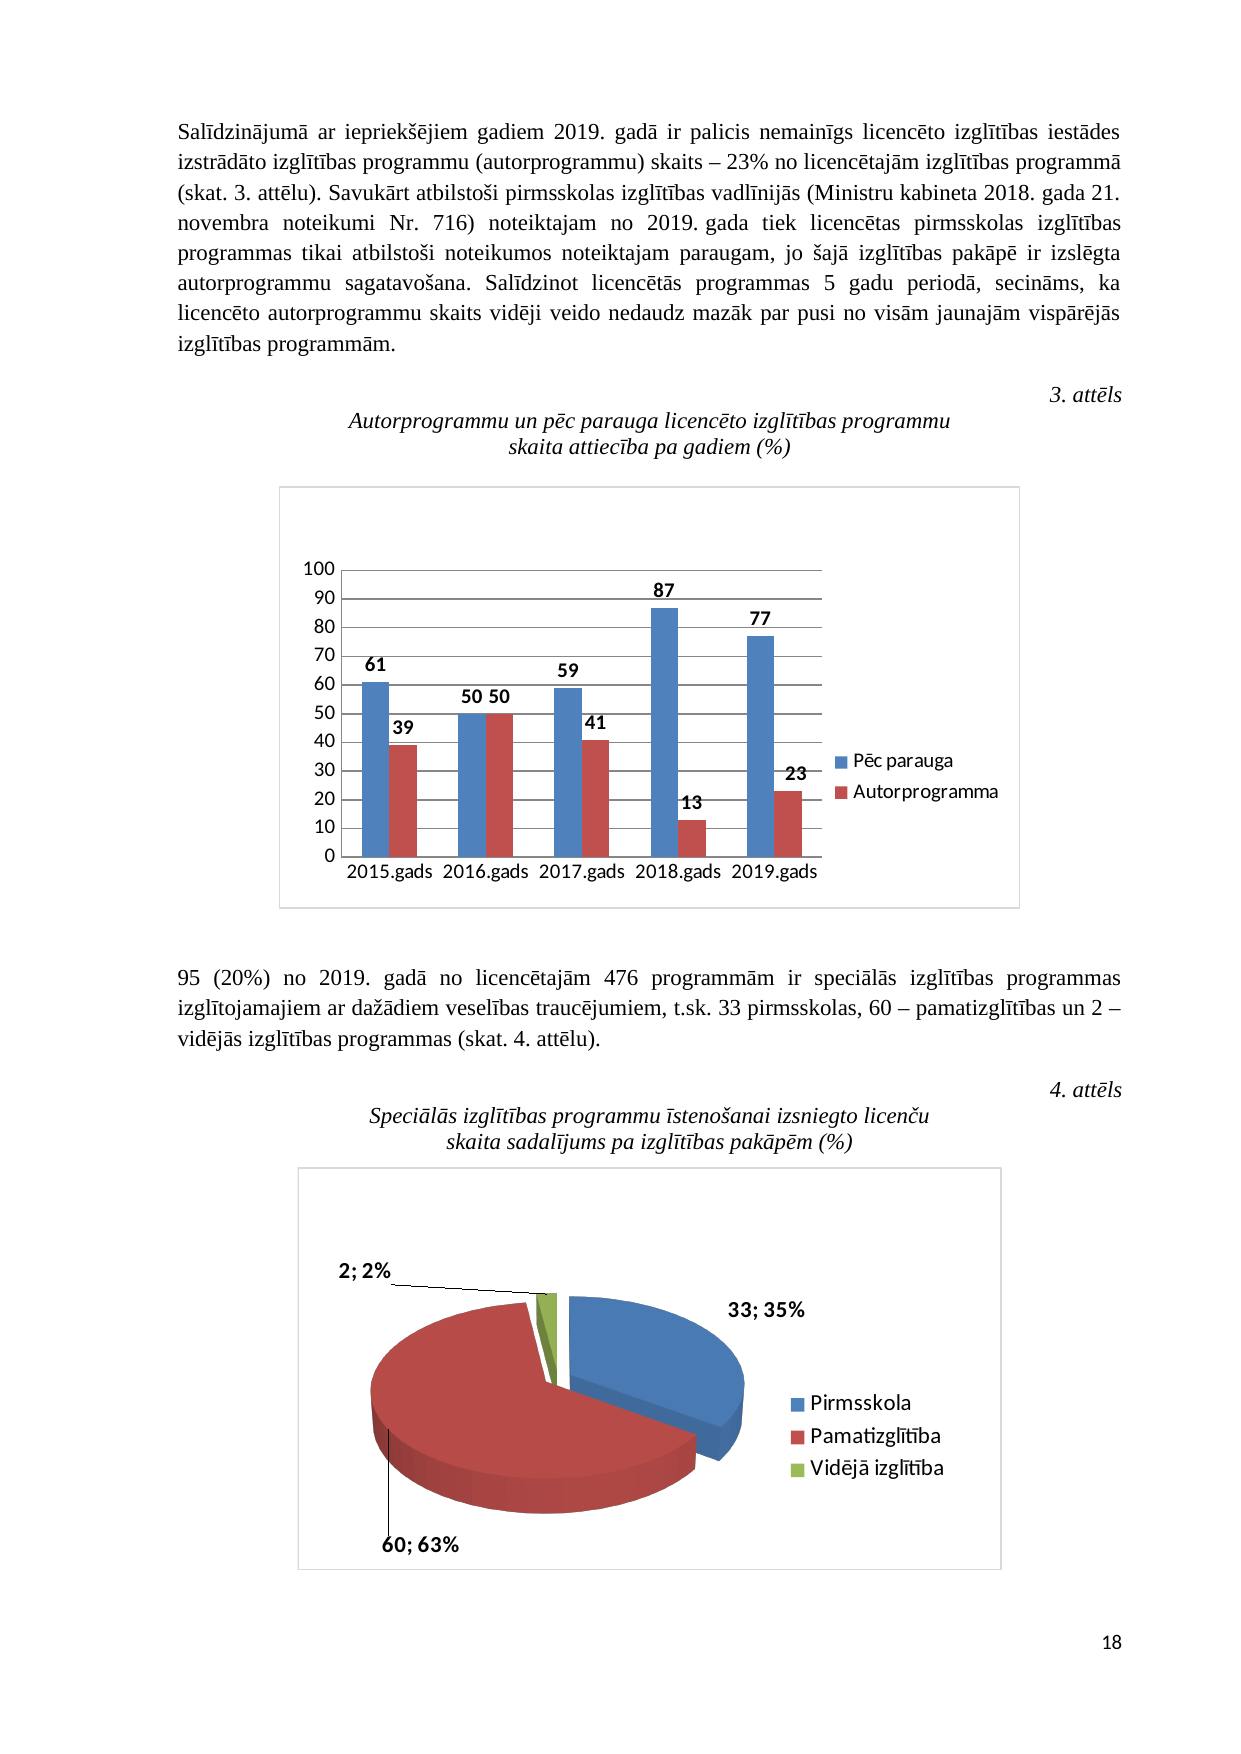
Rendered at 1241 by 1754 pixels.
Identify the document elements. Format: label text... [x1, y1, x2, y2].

text 3. attēls [177, 381, 1122, 407]
text 95 (20%) no 2019. gadā no licencētajām 476 programmām ir speciālās izglītības programmas izglītojamajiem ar dažādiem veselības traucējumiem, t.sk. 33 pirmsskolas, 60 – pamatizglītības un 2 – vidējās izglītības programmas (skat. 4. attēlu). [177, 964, 1122, 1051]
text Autorprogrammu un pēc parauga licencēto izglītības programmu [177, 407, 1122, 433]
text Salīdzinājumā ar iepriekšējiem gadiem 2019. gadā ir palicis nemainīgs licencēto izglītības iestādes izstrādāto izglītības programmu (autorprogrammu) skaits – 23% no licencētajām izglītības programmā (skat. 3. attēlu). Savukārt atbilstoši pirmsskolas izglītības vadlīnijās (Ministru kabineta 2018. gada 21. novembra noteikumi Nr. 716) noteiktajam no 2019. gada tiek licencētas pirmsskolas izglītības programmas tikai atbilstoši noteikumos noteiktajam paraugam, jo šajā izglītības pakāpē ir izslēgta autorprogrammu sagatavošana. Salīdzinot licencētās programmas 5 gadu periodā, secināms, ka licencēto autorprogrammu skaits vidēji veido nedaudz mazāk par pusi no visām jaunajām vispārējās izglītības programmām. [177, 118, 1122, 356]
text Speciālās izglītības programmu īstenošanai izsniegto licenču [177, 1102, 1122, 1128]
text skaita attiecība pa gadiem (%) [177, 433, 1122, 460]
text 4. attēls [177, 1076, 1122, 1102]
text skaita sadalījums pa izglītības pakāpēm (%) [177, 1128, 1122, 1155]
